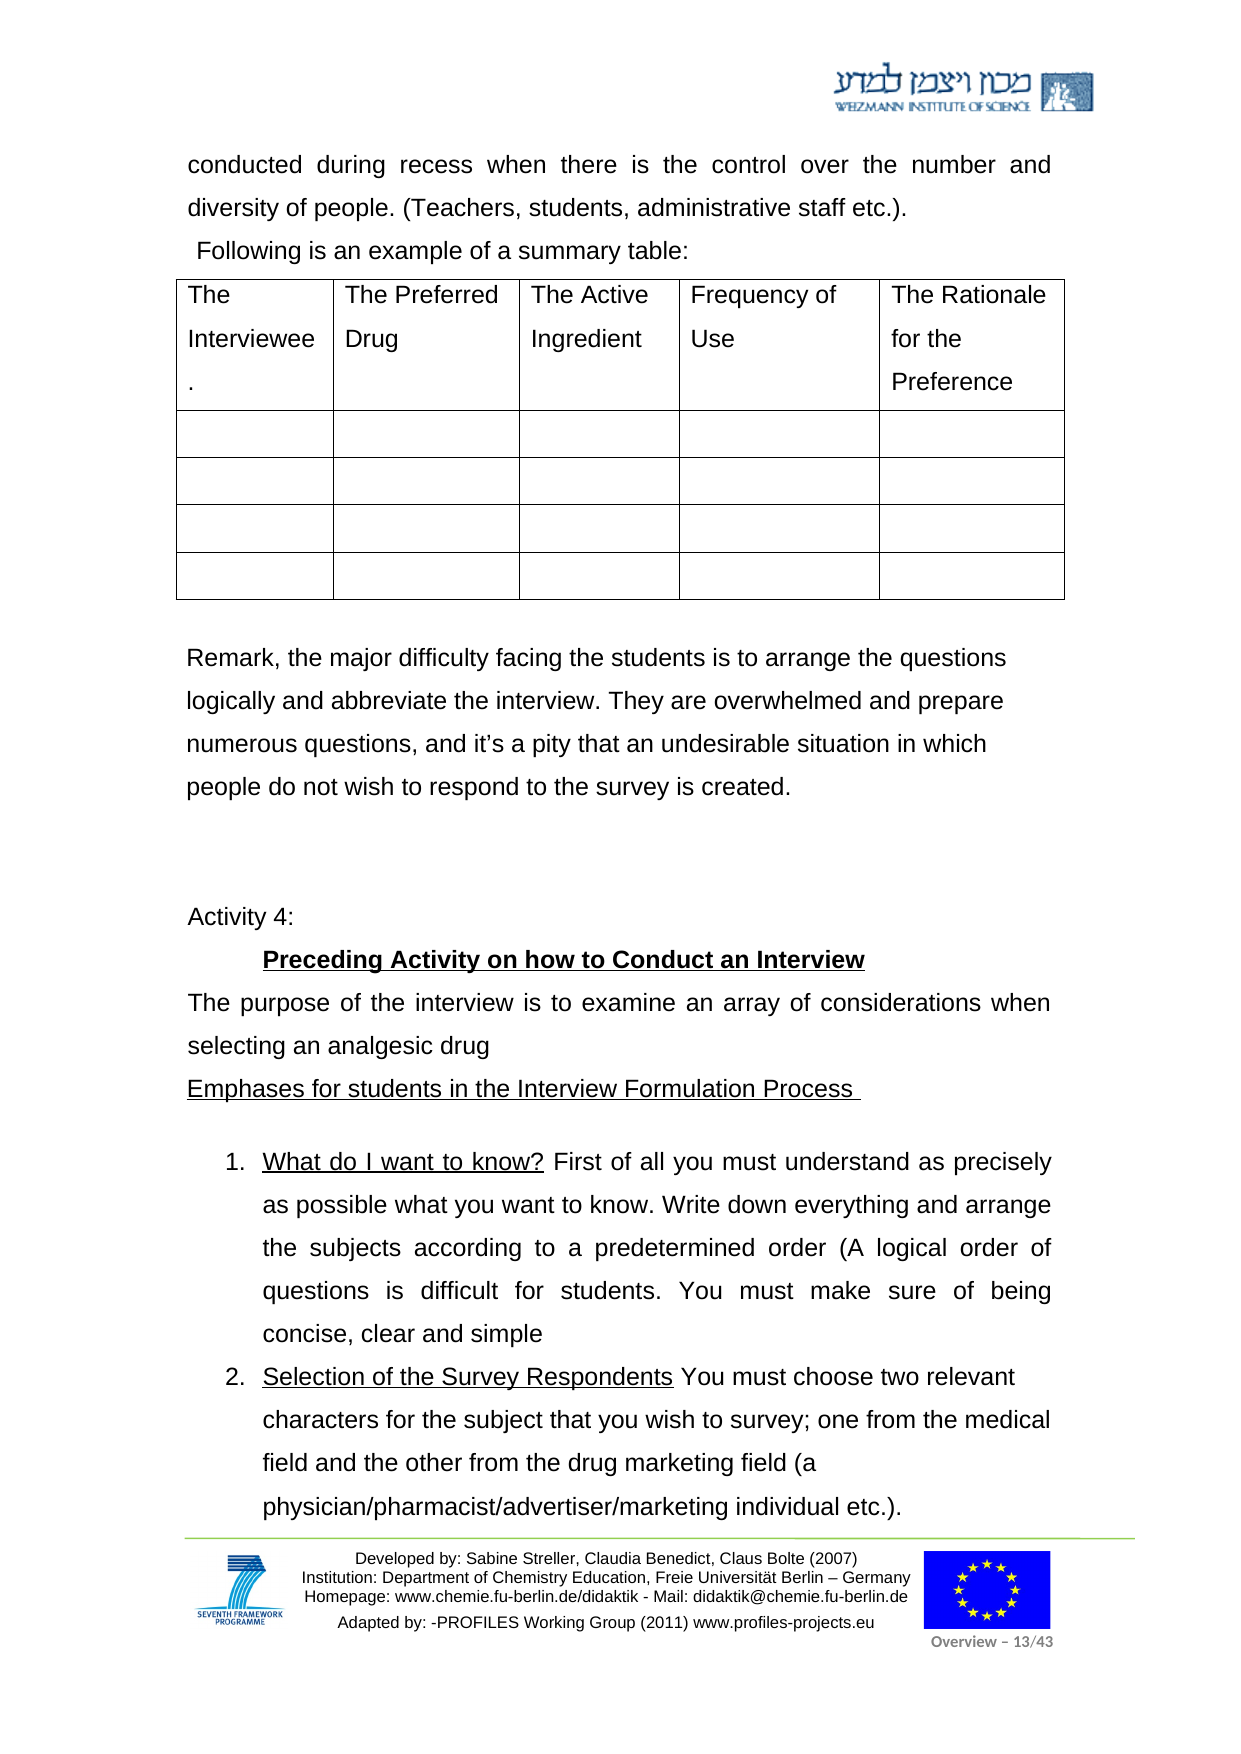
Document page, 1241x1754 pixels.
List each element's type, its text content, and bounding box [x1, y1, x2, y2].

table_cell [520, 505, 679, 552]
table_cell [334, 411, 519, 457]
table_header The Interviewee. [177, 280, 333, 410]
list Preceding Activity on how to Conduct an Interview [262, 945, 1053, 974]
table_cell [334, 505, 519, 552]
list The purpose of the interview is to examine an array of considerations when selecting an analgesic drug [187, 988, 1053, 1060]
table_cell [680, 553, 879, 599]
table_cell [880, 553, 1064, 599]
text Remark, the major difficulty facing the students is to arrange the questions logically and abbreviate the interview. They are overwhelmed and prepare numerous questions, and it’s a pity that an undesirable situation in which people do not wish to respond to the survey is created. [186, 643, 1053, 801]
table_header The Active Ingredient [520, 280, 679, 410]
table_cell [334, 458, 519, 504]
table_cell [680, 411, 879, 457]
list Emphases for students in the Interview Formulation Process [187, 1074, 1053, 1103]
table_header Frequency of Use [680, 280, 879, 410]
table_cell [520, 458, 679, 504]
list What do I want to know? First of all you must understand as precisely as possible what you want to know. Write down everything and arrange the subjects according to a predetermined order (A logical order of questions is difficult for students. You must make sure of being concise, clear and simple [225, 1147, 1053, 1348]
table_cell [520, 411, 679, 457]
picture [190, 1551, 289, 1629]
table_cell [880, 411, 1064, 457]
table_header The Preferred Drug [334, 280, 519, 410]
table_cell [680, 505, 879, 552]
table_cell [177, 458, 333, 504]
table_cell [177, 505, 333, 552]
table_cell [880, 505, 1064, 552]
text Activity 4: [187, 902, 1053, 931]
text Following is an example of a summary table: [196, 236, 1053, 265]
table_header The Rationale for the Preference [880, 280, 1064, 410]
picture [826, 59, 1102, 115]
table_cell [680, 458, 879, 504]
table_cell [880, 458, 1064, 504]
table_cell [177, 553, 333, 599]
table_cell [177, 411, 333, 457]
table_cell [520, 553, 679, 599]
list Selection of the Survey Respondents You must choose two relevant characters for the subject that you wish to survey; one from the medical field and the other from the drug marketing field (a physician/pharmacist/advertiser/marketing individual etc.). [225, 1362, 1053, 1520]
picture [923, 1551, 1051, 1629]
table_cell [334, 553, 519, 599]
